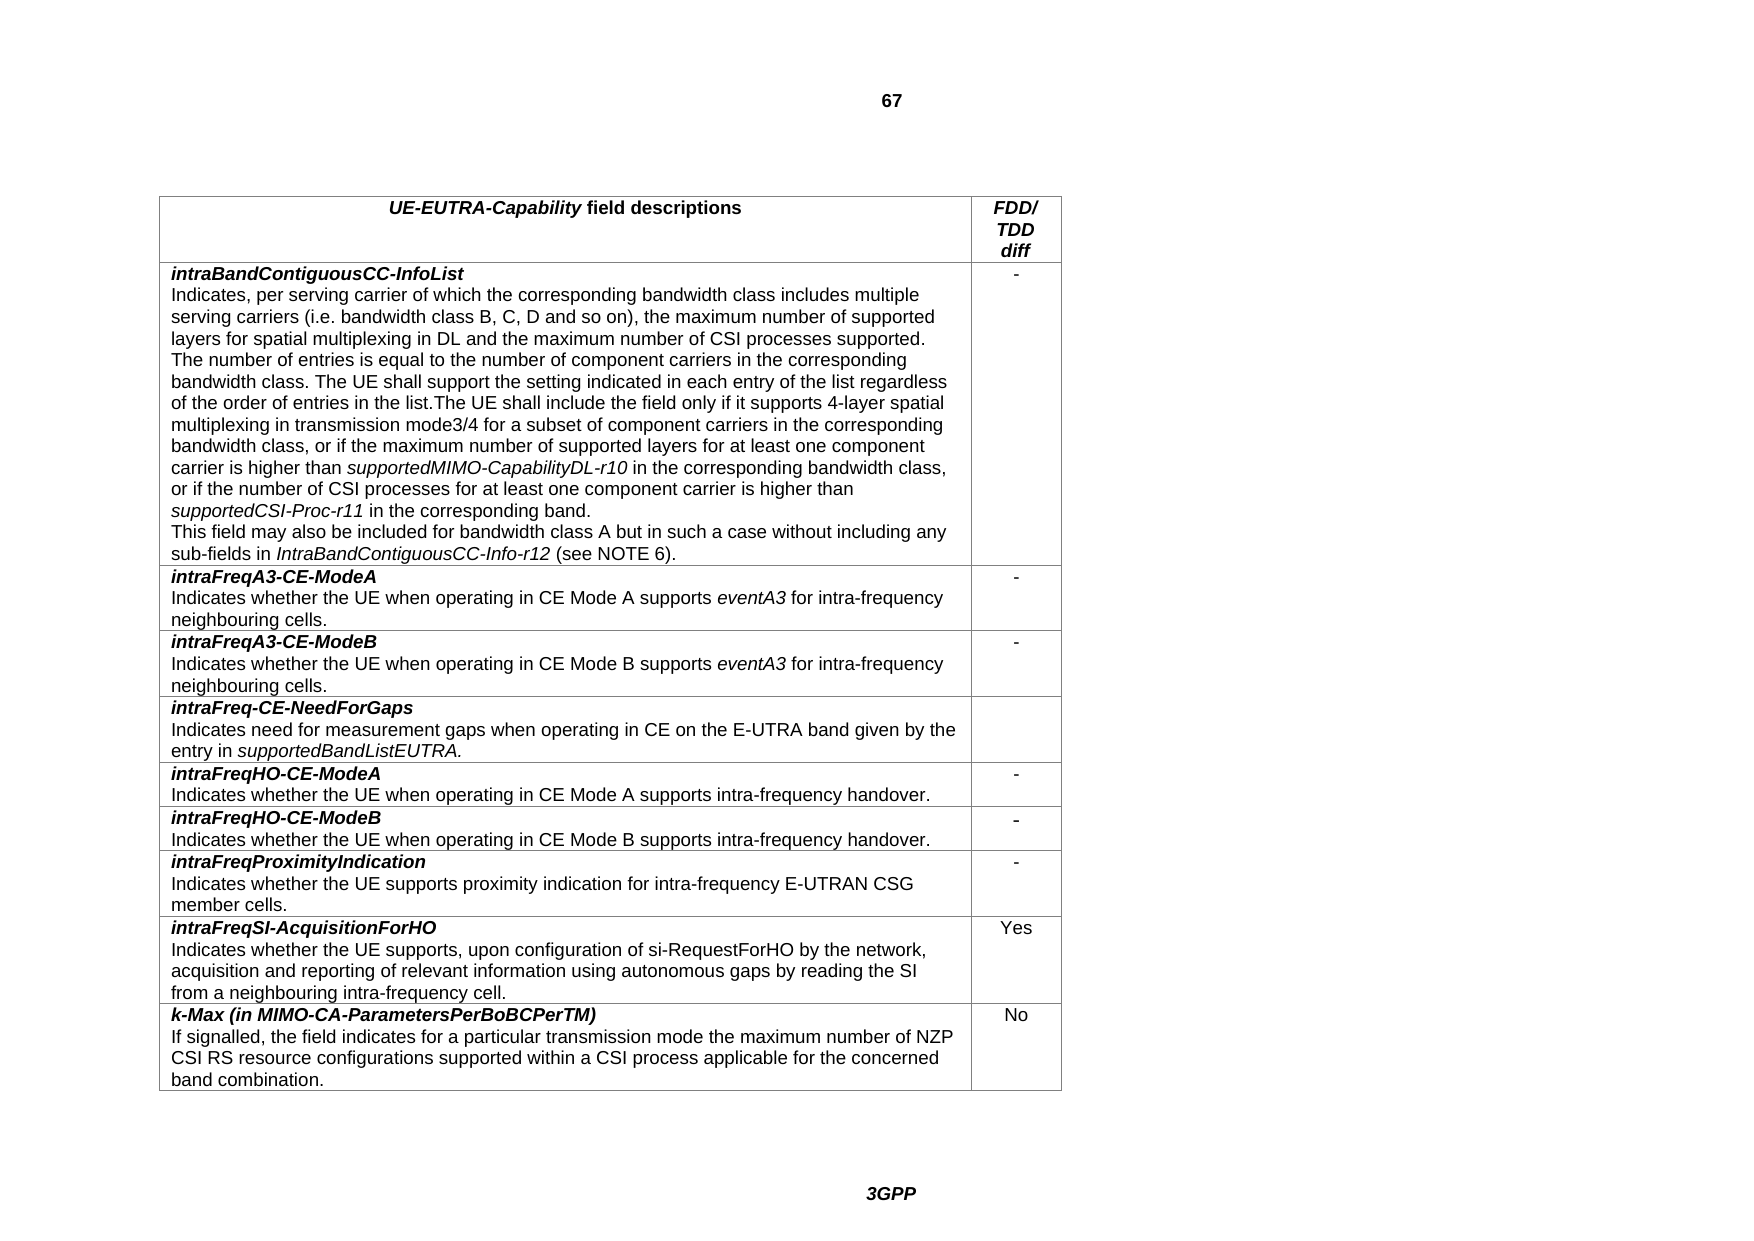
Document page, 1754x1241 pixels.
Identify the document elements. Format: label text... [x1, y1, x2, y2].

table_cell intraFreqHO-CE-ModeB Indicates whether the UE when operating in CE Mode B supports intra-frequency handover. [160, 807, 971, 850]
table_cell intraFreqProximityIndication Indicates whether the UE supports proximity indication for intra-frequency E-UTRAN CSG member cells. [160, 851, 971, 916]
table_cell k-Max (in MIMO-CA-ParametersPerBoBCPerTM) If signalled, the field indicates for a particular transmission mode the maximum number of NZP CSI RS resource configurations supported within a CSI process applicable for the concerned band combination. [160, 1004, 971, 1090]
table_cell intraFreqHO-CE-ModeA Indicates whether the UE when operating in CE Mode A supports intra-frequency handover. [160, 763, 971, 806]
table_cell intraBandContiguousCC-InfoList Indicates, per serving carrier of which the corresponding bandwidth class includes multiple serving carriers (i.e. bandwidth class B, C, D and so on), the maximum number of supported layers for spatial multiplexing in DL and the maximum number of CSI processes supported. The number of entries is equal to the number of component carriers in the corresponding bandwidth class. The UE shall support the setting indicated in each entry of the list regardless of the order of entries in the list.The UE shall include the field only if it supports 4-layer spatial multiplexing in transmission mode3/4 for a subset of component carriers in the corresponding bandwidth class, or if the maximum number of supported layers for at least one component carrier is higher than supportedMIMO-CapabilityDL-r10 in the corresponding bandwidth class, or if the number of CSI processes for at least one component carrier is higher than supportedCSI-Proc-r11 in the corresponding band. This field may also be included for bandwidth class A but in such a case without including any sub-fields in IntraBandContiguousCC-Info-r12 (see NOTE 6). [160, 263, 971, 564]
table_cell - [972, 763, 1061, 806]
table_cell No [972, 1004, 1061, 1090]
table_cell - [972, 807, 1061, 850]
table_cell - [972, 263, 1061, 564]
table_cell [972, 697, 1061, 762]
table_cell - [972, 566, 1061, 630]
table_cell intraFreq-CE-NeedForGaps Indicates need for measurement gaps when operating in CE on the E-UTRA band given by the entry in supportedBandListEUTRA. [160, 697, 971, 762]
table_header FDD/ TDD diff [972, 197, 1061, 262]
table_cell intraFreqA3-CE-ModeB Indicates whether the UE when operating in CE Mode B supports eventA3 for intra-frequency neighbouring cells. [160, 631, 971, 696]
table_cell Yes [972, 917, 1061, 1003]
table_header UE-EUTRA-Capability field descriptions [160, 197, 971, 262]
table_cell - [972, 851, 1061, 916]
table_cell intraFreqSI-AcquisitionForHO Indicates whether the UE supports, upon configuration of si-RequestForHO by the network, acquisition and reporting of relevant information using autonomous gaps by reading the SI from a neighbouring intra-frequency cell. [160, 917, 971, 1003]
table_cell - [972, 631, 1061, 696]
table_cell intraFreqA3-CE-ModeA Indicates whether the UE when operating in CE Mode A supports eventA3 for intra-frequency neighbouring cells. [160, 566, 971, 630]
